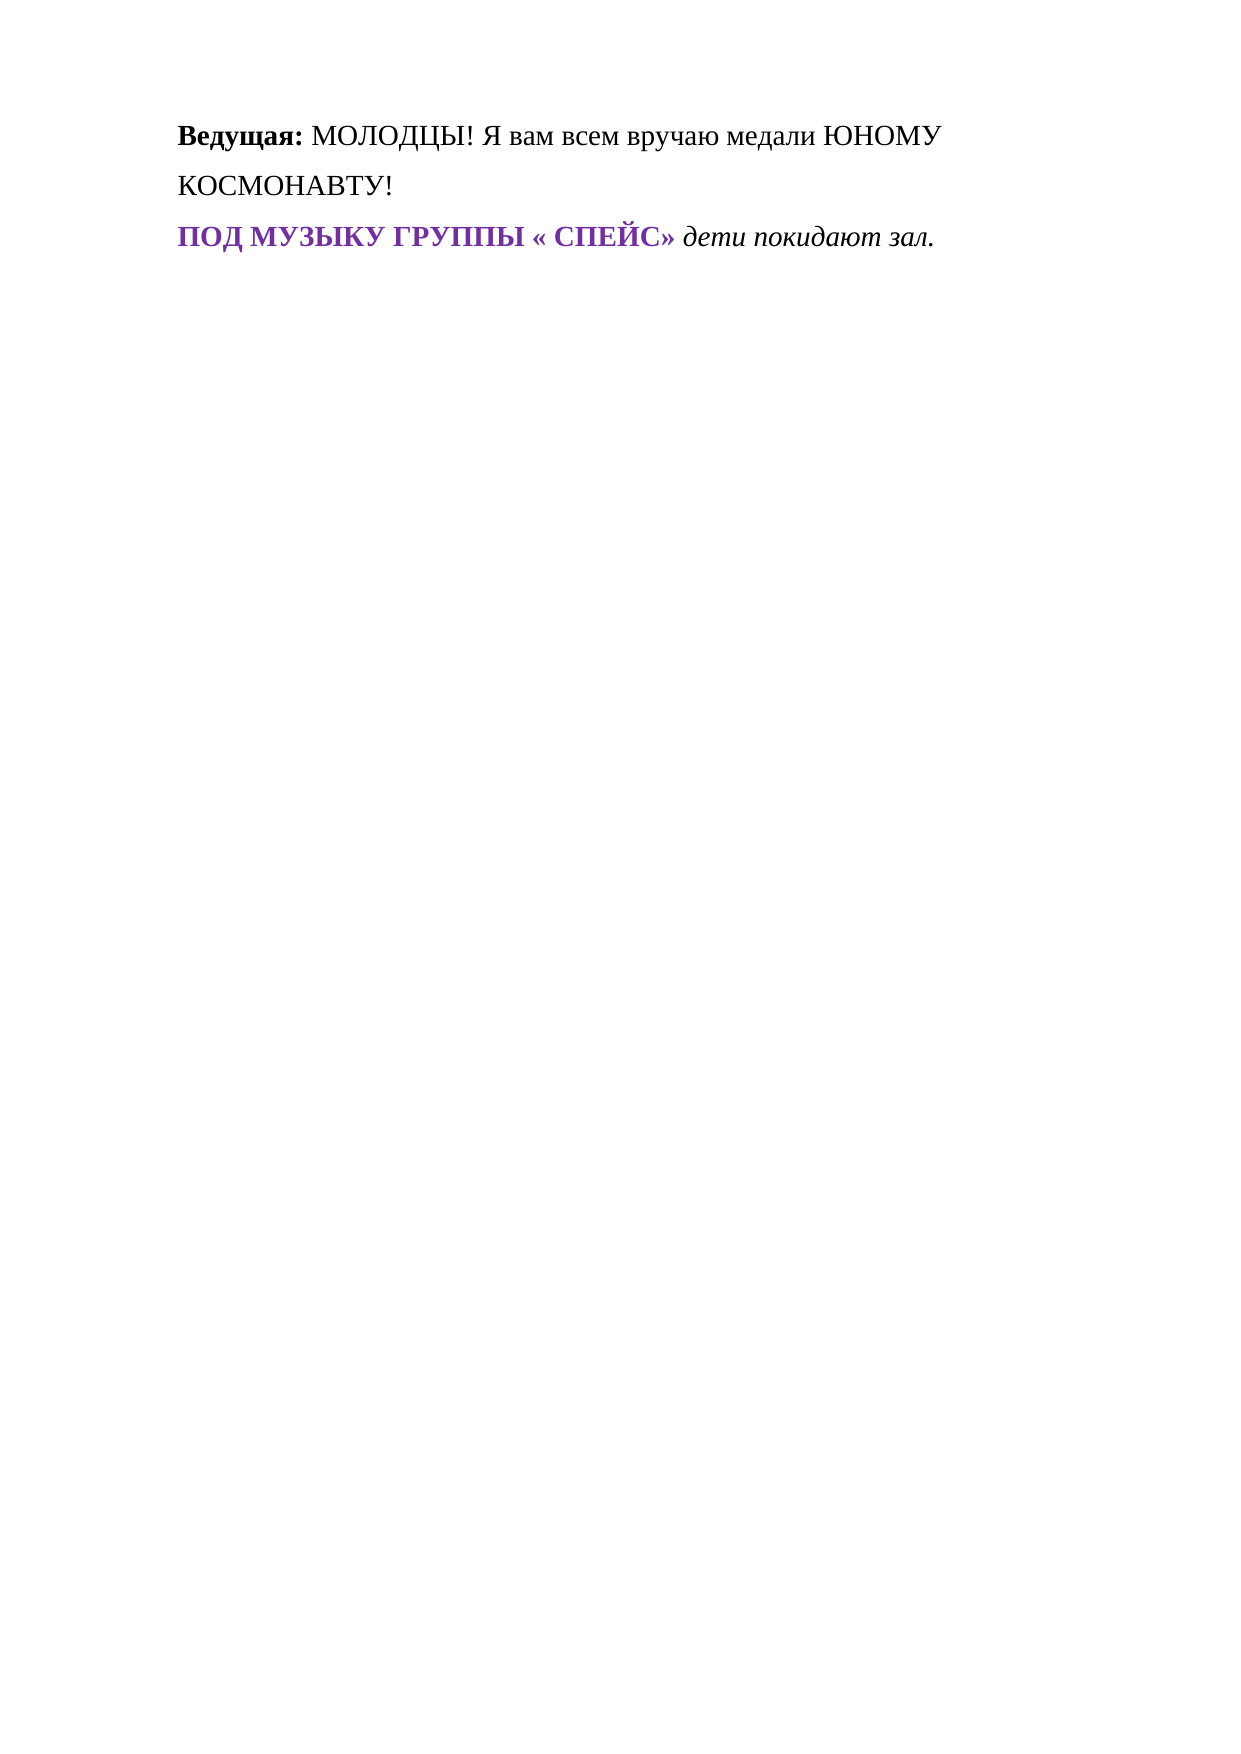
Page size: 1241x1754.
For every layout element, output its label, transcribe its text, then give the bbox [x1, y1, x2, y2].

text Ведущая: МОЛОДЦЫ! Я вам всем вручаю медали ЮНОМУ КОСМОНАВТУ! [177, 118, 1152, 202]
text ПОД МУЗЫКУ ГРУППЫ « СПЕЙС» дети покидают зал. [177, 219, 1152, 252]
